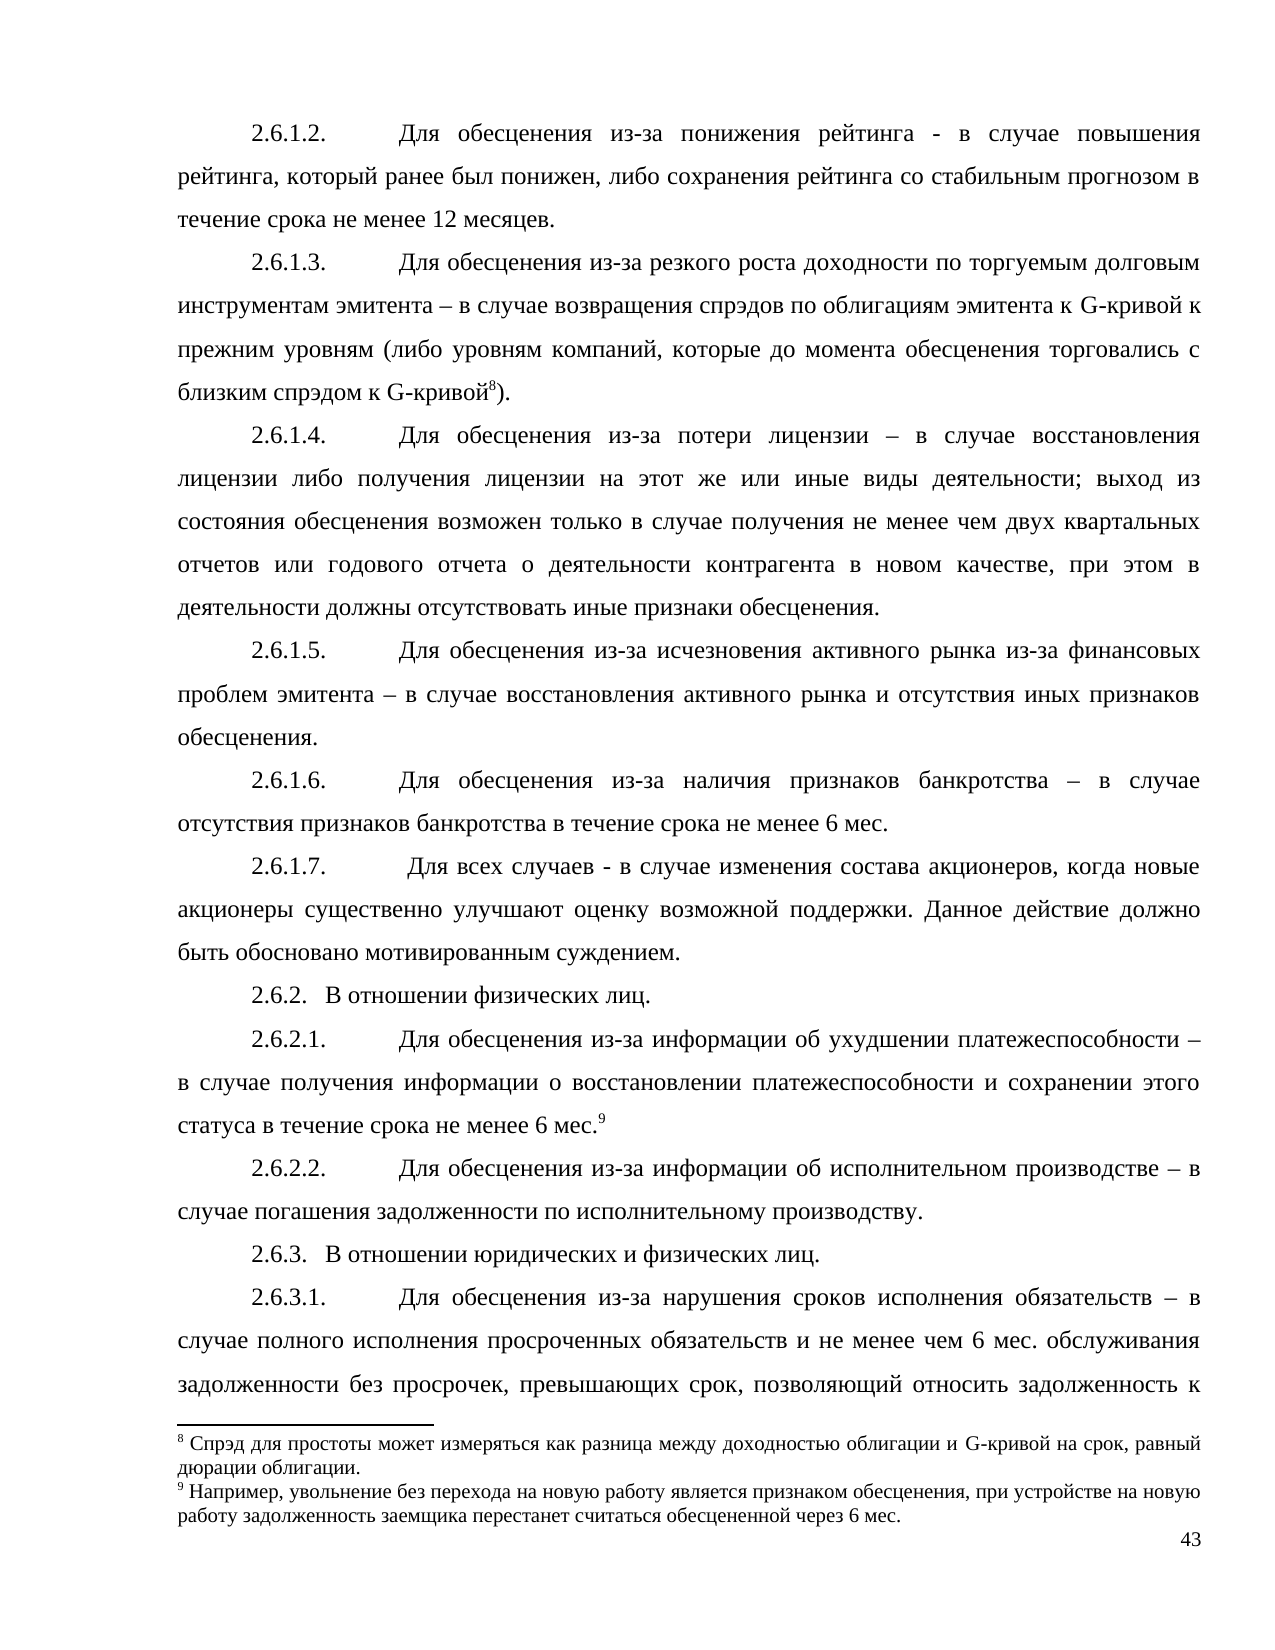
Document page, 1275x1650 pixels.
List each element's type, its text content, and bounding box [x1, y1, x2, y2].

list Для обесценения из-за понижения рейтинга - в случае повышения рейтинга, который ранее был понижен, либо сохранения рейтинга со стабильным прогнозом в течение срока не менее 12 месяцев. [177, 118, 1201, 233]
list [177, 1282, 1201, 1397]
list Для обесценения из-за потери лицензии – в случае восстановления лицензии либо получения лицензии на этот же или иные виды деятельности; выход из состояния обесценения возможен только в случае получения не менее чем двух квартальных отчетов или годового отчета о деятельности контрагента в новом качестве, при этом в деятельности должны отсутствовать иные признаки обесценения. [177, 420, 1201, 621]
list Для обесценения из-за информации об исполнительном производстве – в случае погашения задолженности по исполнительному производству. [177, 1153, 1201, 1225]
list В отношении физических лиц. [177, 981, 1201, 1009]
list Для обесценения из-за информации об ухудшении платежеспособности – в случае получения информации о восстановлении платежеспособности и сохранении этого статуса в течение срока не менее 6 мес. [177, 1024, 1201, 1139]
list Для всех случаев - в случае изменения состава акционеров, когда новые акционеры существенно улучшают оценку возможной поддержки. Данное действие должно быть обосновано мотивированным суждением. [177, 851, 1201, 966]
list Для обесценения из-за наличия признаков банкротства – в случае отсутствия признаков банкротства в течение срока не менее 6 мес. [177, 765, 1201, 837]
list Для обесценения из-за исчезновения активного рынка из-за финансовых проблем эмитента – в случае восстановления активного рынка и отсутствия иных признаков обесценения. [177, 636, 1201, 751]
list Для обесценения из-за резкого роста доходности по торгуемым долговым инструментам эмитента – в случае возвращения спрэдов по облигациям эмитента к G-кривой к прежним уровням (либо уровням компаний, которые до момента обесценения торговались с близким спрэдом к G-кривой). [177, 247, 1201, 406]
list В отношении юридических и физических лиц. [177, 1239, 1201, 1268]
